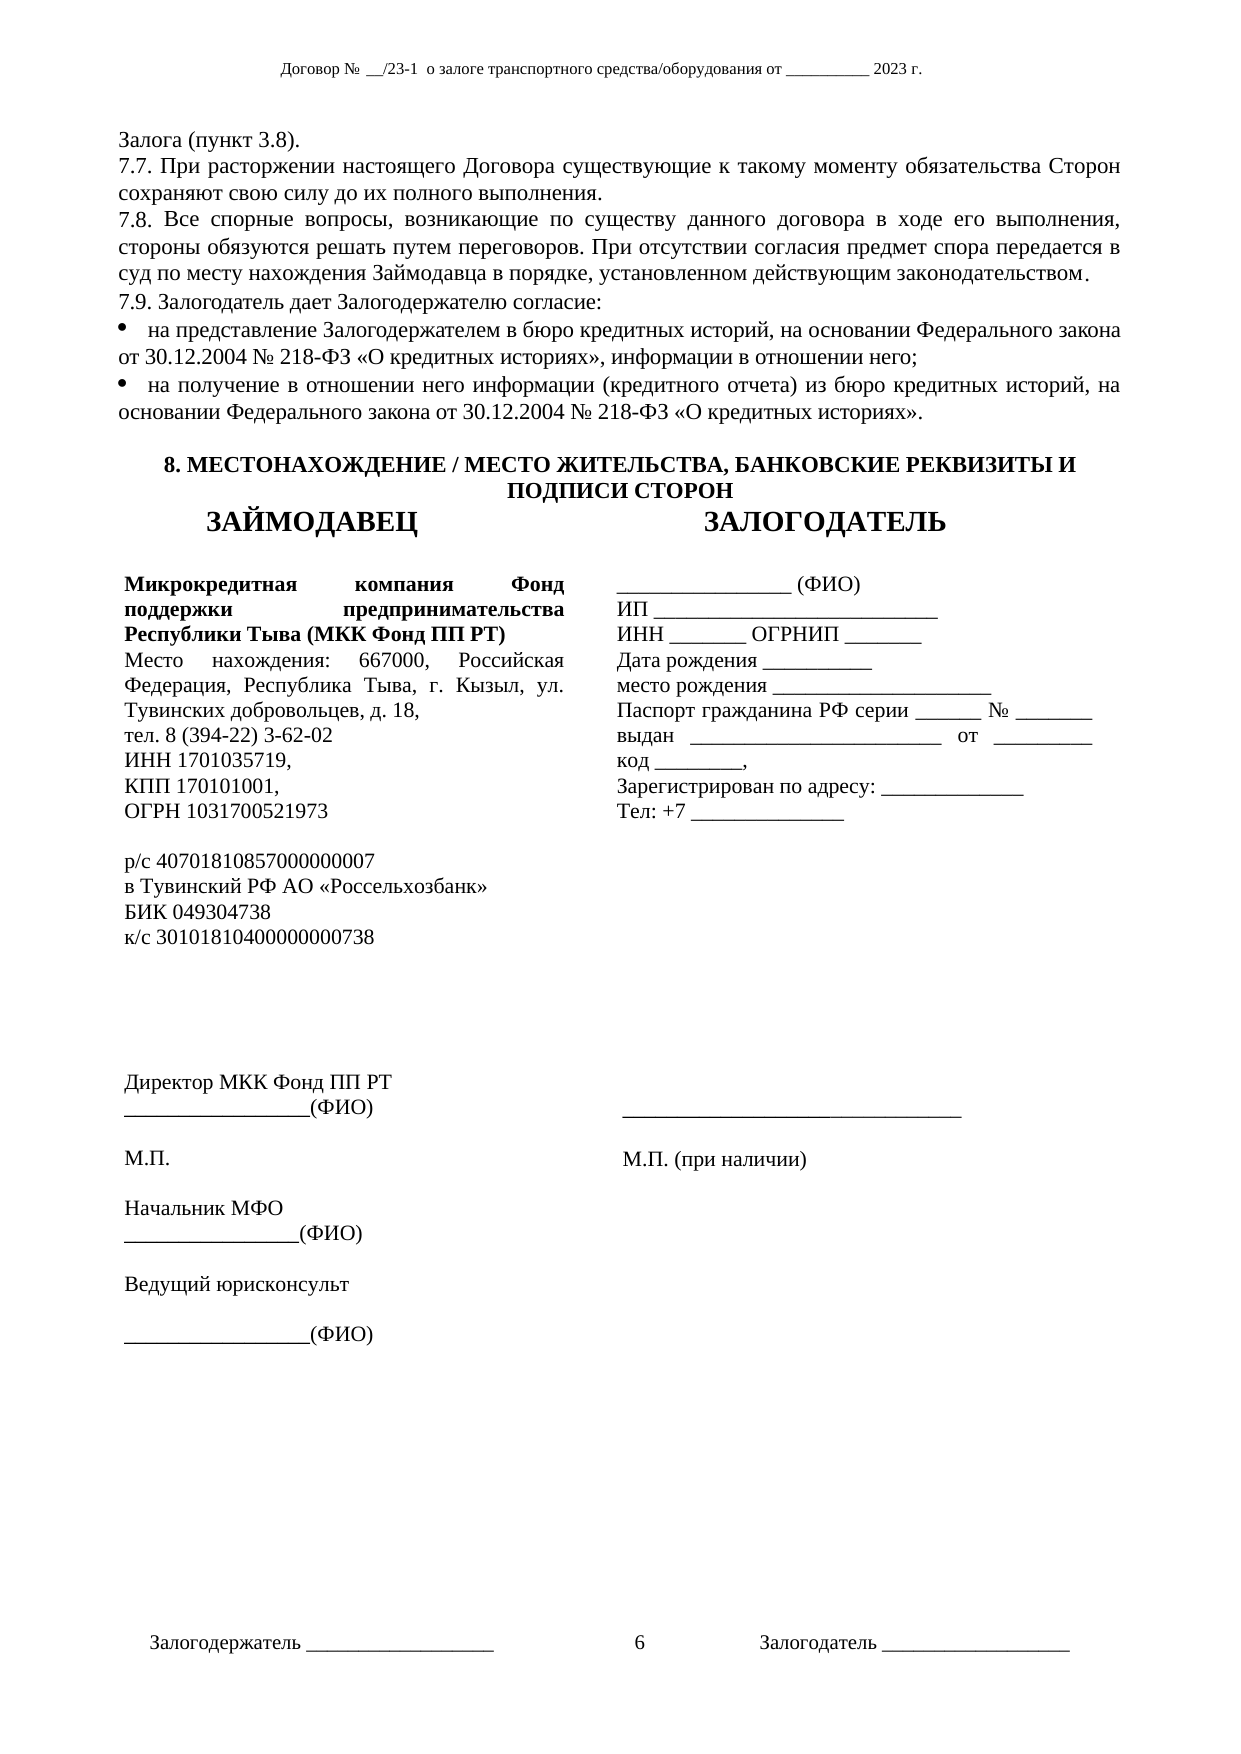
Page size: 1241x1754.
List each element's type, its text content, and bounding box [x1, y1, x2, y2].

text 8. МЕСТОНАХОЖДЕНИЕ / МЕСТО ЖИТЕЛЬСТВА, БАНКОВСКИЕ РЕКВИЗИТЫ И ПОДПИСИ СТОРОН [118, 451, 1122, 504]
text 7.8. Все спорные вопросы, возникающие по существу данного договора в ходе его выполнения, стороны обязуются решать путем переговоров. При отсутствии согласия предмет спора передается в суд по месту нахождения Займодавца в порядке, установленном действующим законодательством. [118, 205, 1122, 287]
table_cell Микрокредитная компания Фонд поддержки предпринимательства Республики Тыва (МКК Фонд ПП РТ) Место нахождения: 667000, Российская Федерация, Республика Тыва, г. Кызыл, ул. Тувинских добровольцев, д. 18, тел. 8 (394-22) 3-62-02 ИНН 1701035719, КПП 170101001, ОГРН 1031700521973 р/с 40701810857000000007 в Тувинский РФ АО «Россельхозбанк» БИК 049304738 к/с 30101810400000000738 [107, 571, 605, 1069]
list на представление Залогодержателем в бюро кредитных историй, на основании Федерального закона от 30.12.2004 № 218-ФЗ «О кредитных историях», информации в отношении него; [118, 314, 1122, 369]
table_cell ________________ (ФИО) ИП __________________________ ИНН _______ ОГРНИП _______ Дата рождения __________ место рождения ____________________ Паспорт гражданина РФ серии ______ № _______ выдан _______________________ от _________ код ________, Зарегистрирован по адресу: _____________ Тел: +7 ______________ [605, 571, 1133, 1069]
table_cell _______________________________ М.П. (при наличии) [605, 1069, 1133, 1346]
table_header ЗАЛОГОДАТЕЛЬ [605, 504, 1133, 571]
text 7.9. Залогодатель дает Залогодержателю согласие: [118, 287, 1122, 314]
text 7.7. При расторжении настоящего Договора существующие к такому моменту обязательства Сторон сохраняют свою силу до их полного выполнения. [118, 152, 1122, 205]
list на получение в отношении него информации (кредитного отчета) из бюро кредитных историй, на основании Федерального закона от 30.12.2004 № 218-ФЗ «О кредитных историях». [118, 369, 1122, 425]
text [118, 126, 1122, 152]
table_header ЗАЙМОДАВЕЦ [107, 504, 605, 571]
table_cell Директор МКК Фонд ПП РТ _________________(ФИО) М.П. Начальник МФО ________________(ФИО) Ведущий юрисконсульт _________________(ФИО) [107, 1069, 605, 1346]
